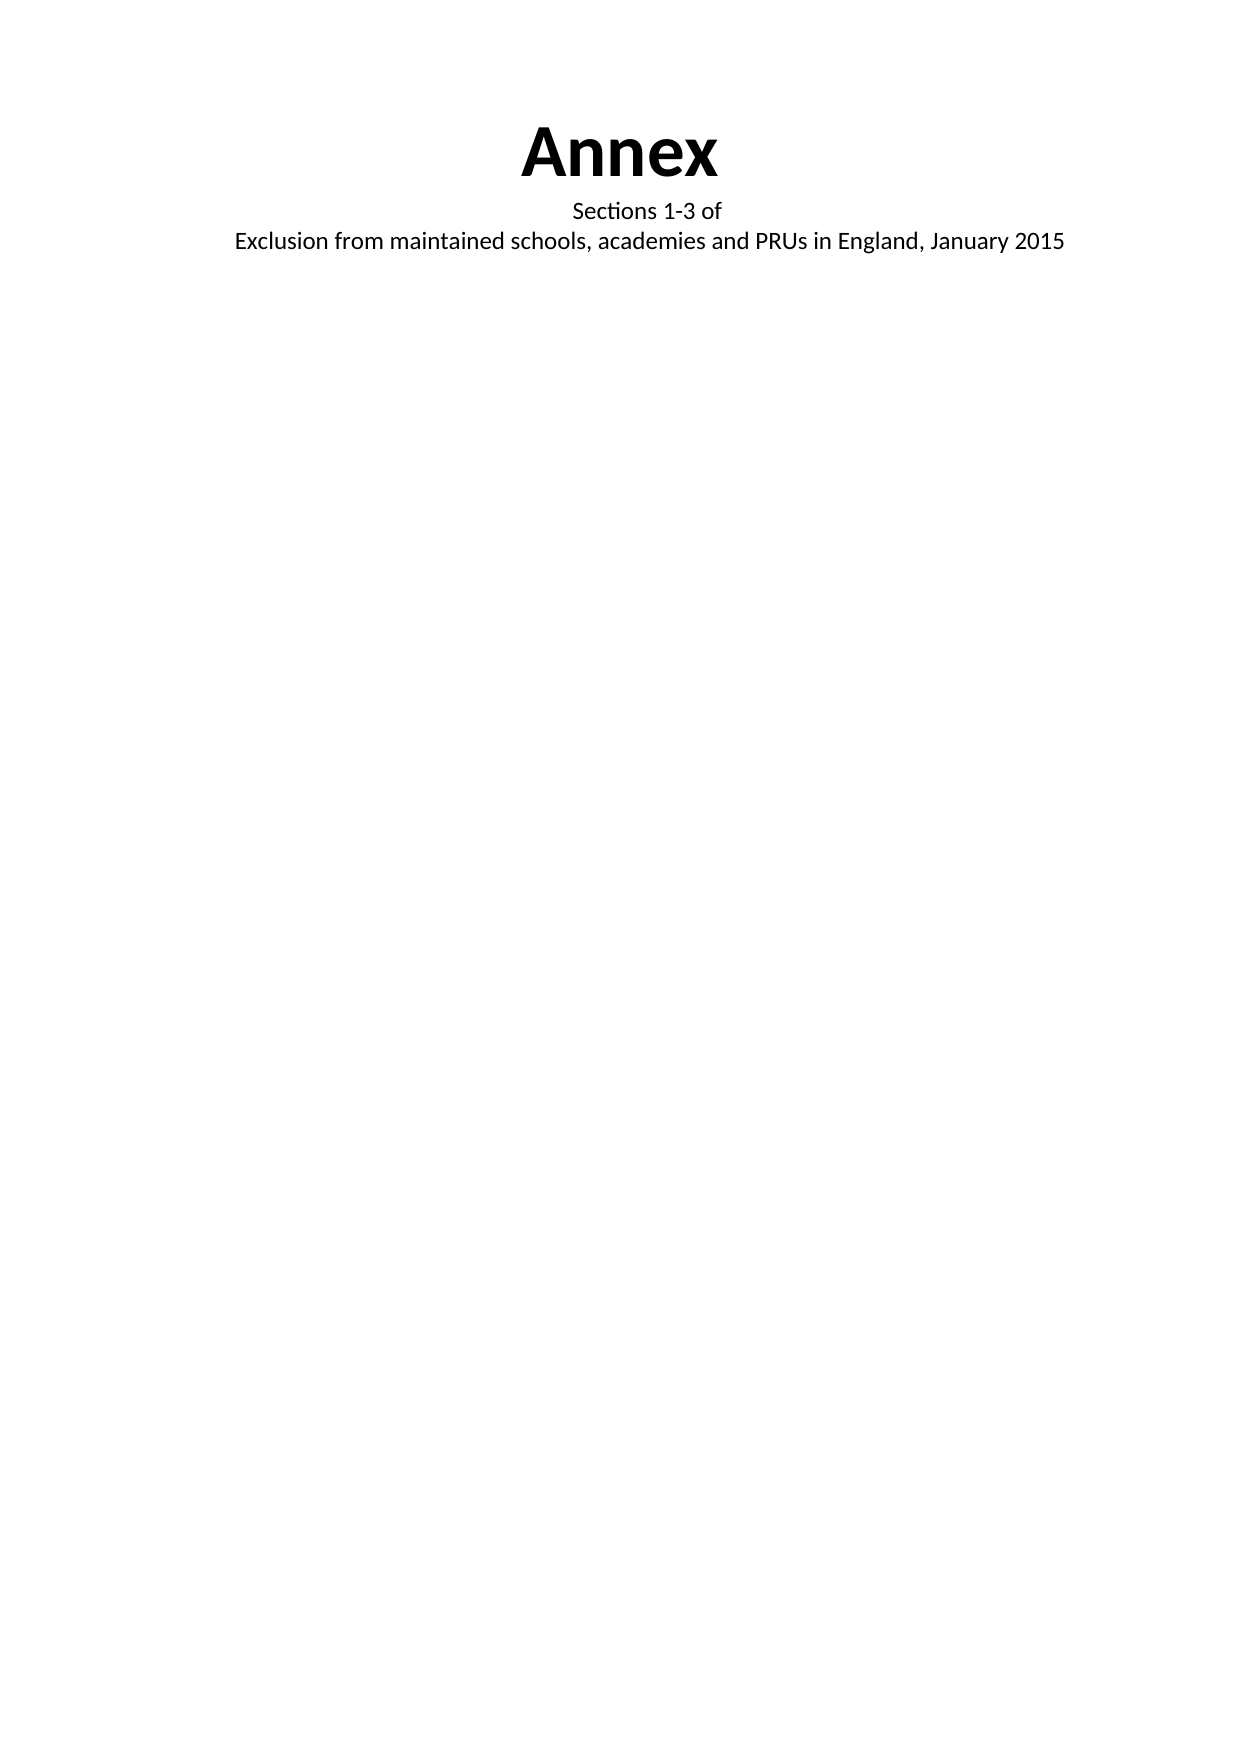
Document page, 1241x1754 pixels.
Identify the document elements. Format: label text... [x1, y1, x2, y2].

text Sections 1-3 of Exclusion from maintained schools, academies and PRUs in England, January 2015 [172, 195, 1128, 256]
text Annex [112, 103, 1128, 195]
